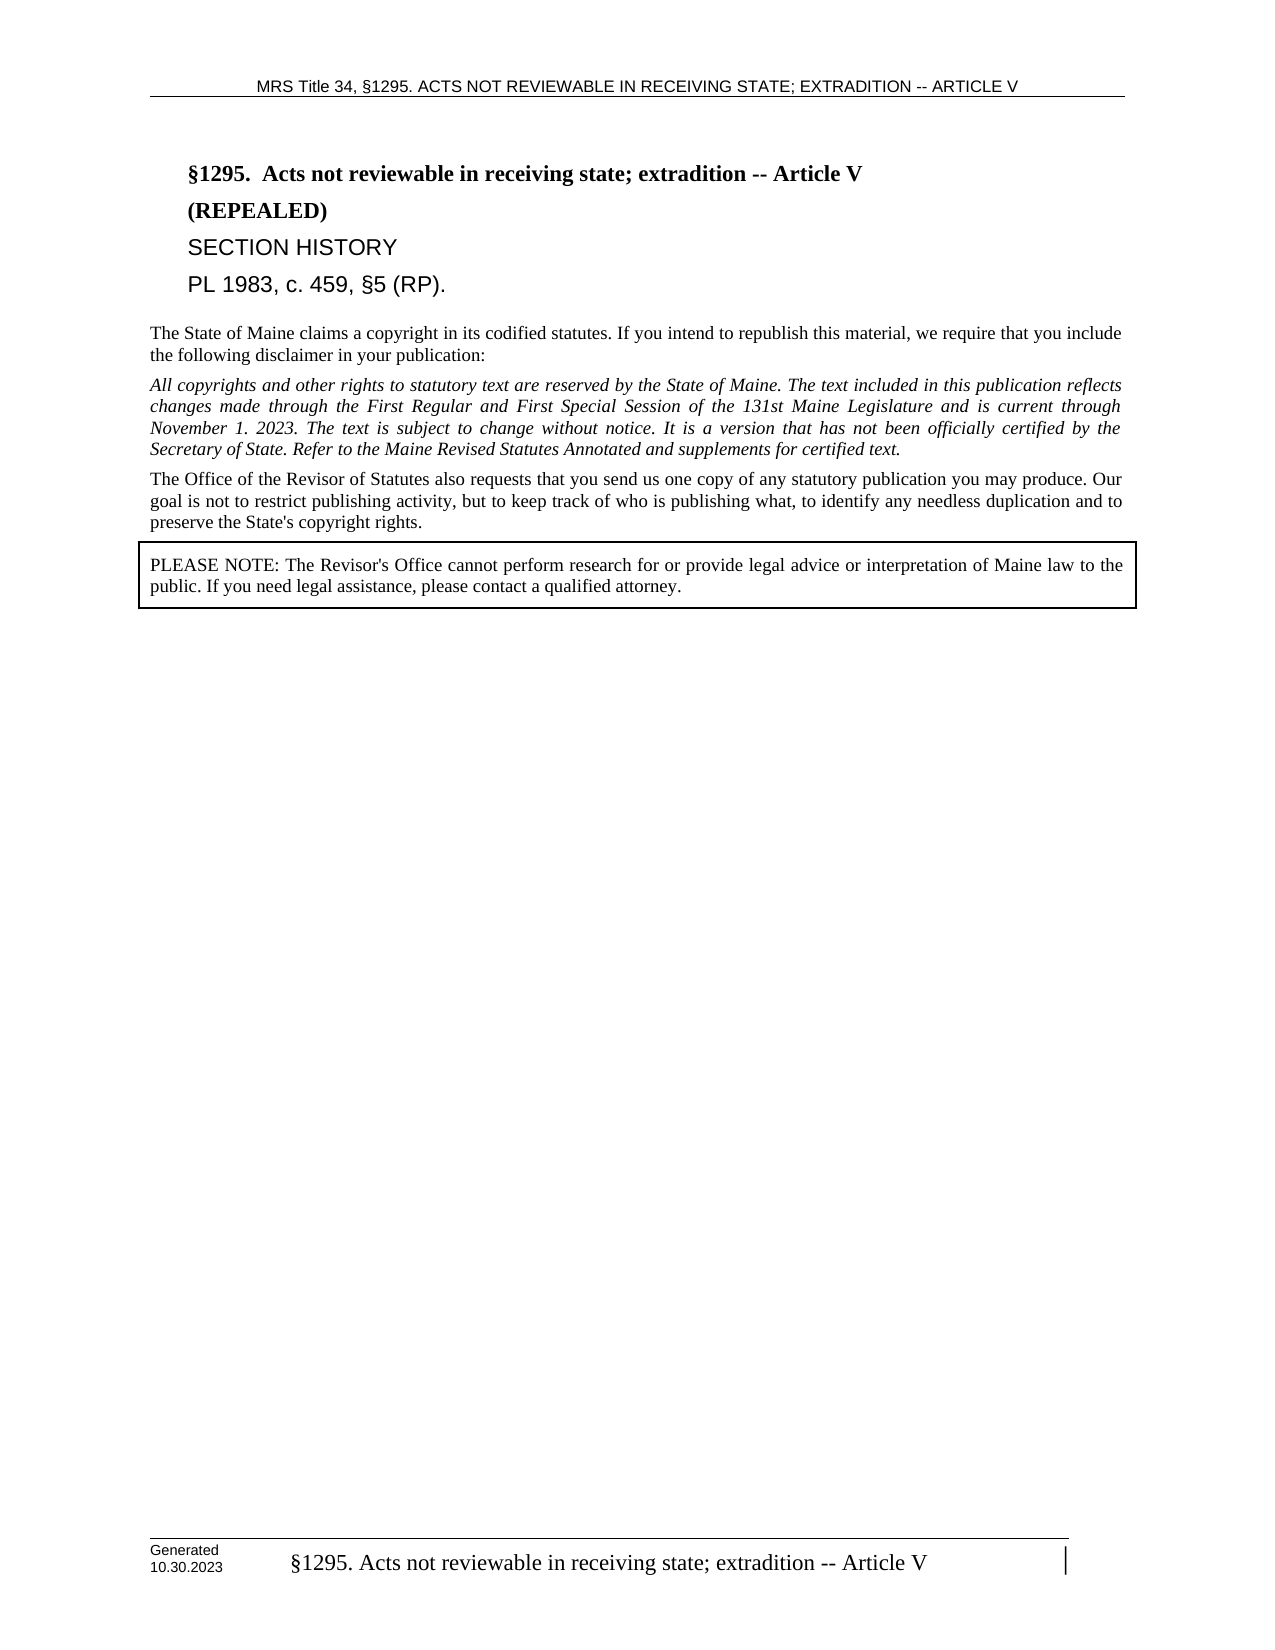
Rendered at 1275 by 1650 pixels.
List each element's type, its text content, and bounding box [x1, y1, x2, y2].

text The Office of the Revisor of Statutes also requests that you send us one copy of any statutory publication you may produce. Our goal is not to restrict publishing activity, but to keep track of who is publishing what, to identify any needless duplication and to preserve the State's copyright rights. [150, 468, 1125, 533]
text SECTION HISTORY [187, 234, 1125, 260]
text (REPEALED) [187, 197, 1125, 223]
text All copyrights and other rights to statutory text are reserved by the State of Maine. The text included in this publication reflects changes made through the First Regular and First Special Session of the 131st Maine Legislature and is current through November 1. 2023 . The text is subject to change without notice. It is a version that has not been officially certified by the Secretary of State. Refer to the Maine Revised Statutes Annotated and supplements for certified text. [150, 373, 1125, 460]
text §1295. Acts not reviewable in receiving state; extradition -- Article V [187, 160, 1125, 187]
text The State of Maine claims a copyright in its codified statutes. If you intend to republish this material, we require that you include the following disclaimer in your publication: [150, 322, 1125, 365]
text PL 1983, c. 459, §5 (RP). [187, 271, 1125, 297]
text PLEASE NOTE: The Revisor's Office cannot perform research for or provide legal advice or interpretation of Maine law to the public. If you need legal assistance, please contact a qualified attorney. [140, 543, 1135, 607]
